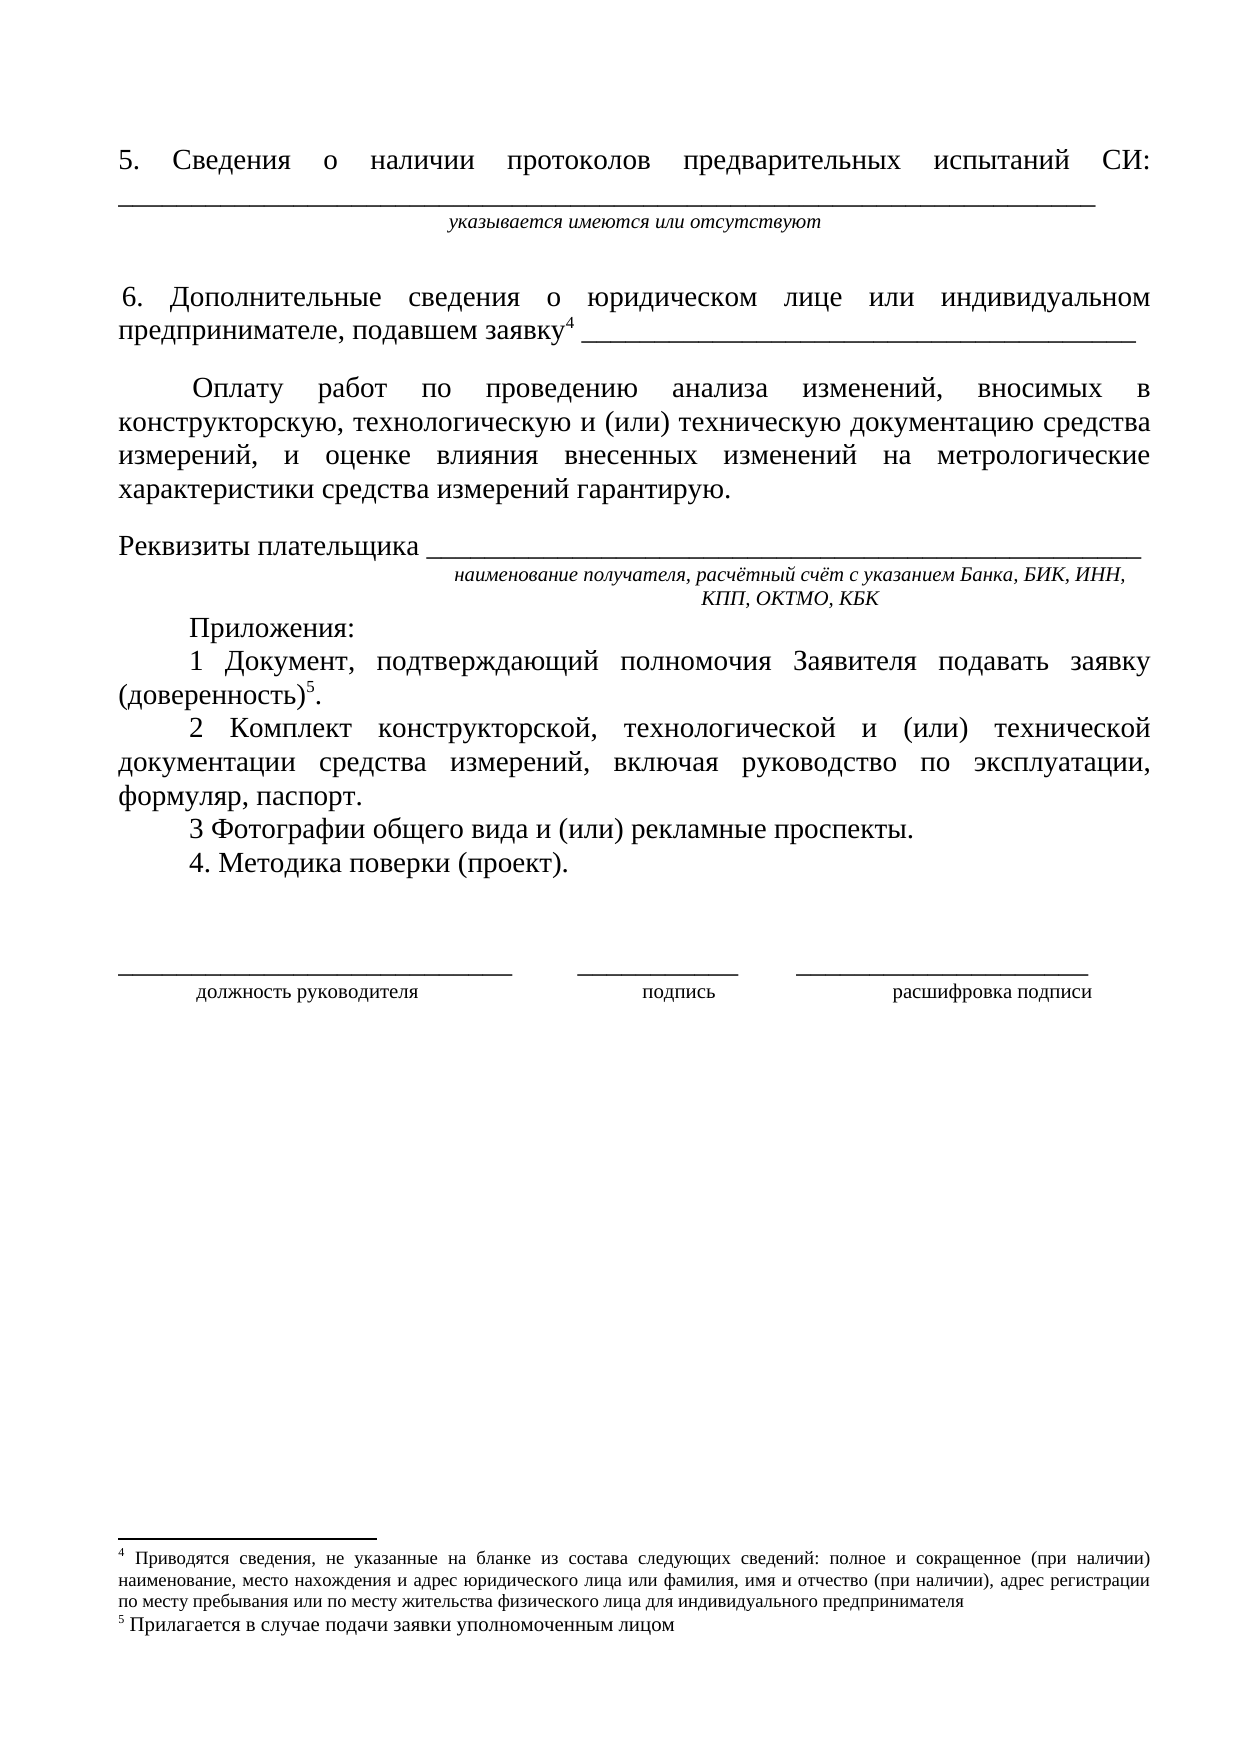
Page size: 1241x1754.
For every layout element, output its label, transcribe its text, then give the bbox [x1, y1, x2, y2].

text 1 Документ, подтверждающий полномочия Заявителя подавать заявку (доверенность). [118, 643, 1152, 711]
text наименование получателя, расчётный счёт с указанием Банка, БИК, ИНН, КПП, ОКТМО, КБК [879, 562, 1152, 610]
text Реквизиты плательщика _________________________________________________ [118, 528, 1152, 562]
text 2 Комплект конструкторской, технологической и (или) технической документации средства измерений, включая руководство по эксплуатации, формуляр, паспорт. [118, 711, 1152, 811]
text наименование получателя, расчётный счёт с указанием Банка, БИК, ИНН, КПП, ОКТМО, КБК [428, 562, 701, 610]
text должность руководителя подпись расшифровка подписи [118, 979, 1152, 1003]
text указывается имеются или отсутствуют [118, 209, 1152, 233]
text ___________________________ ___________ ____________________ [118, 945, 1152, 979]
text 6. Дополнительные сведения о юридическом лице или индивидуальном предпринимателе, подавшем заявку ______________________________________ [118, 279, 1152, 346]
text 5. Сведения о наличии протоколов предварительных испытаний СИ: ___________________________________________________________________ [118, 142, 1152, 209]
text 4. Методика поверки (проект). [118, 845, 1152, 878]
text Приложения: [118, 610, 1152, 643]
text Оплату работ по проведению анализа изменений, вносимых в конструкторскую, технологическую и (или) техническую документацию средства измерений, и оценке влияния внесенных изменений на метрологические характеристики средства измерений гарантирую. [118, 370, 1152, 504]
text 3 Фотографии общего вида и (или) рекламные проспекты. [118, 811, 1152, 845]
